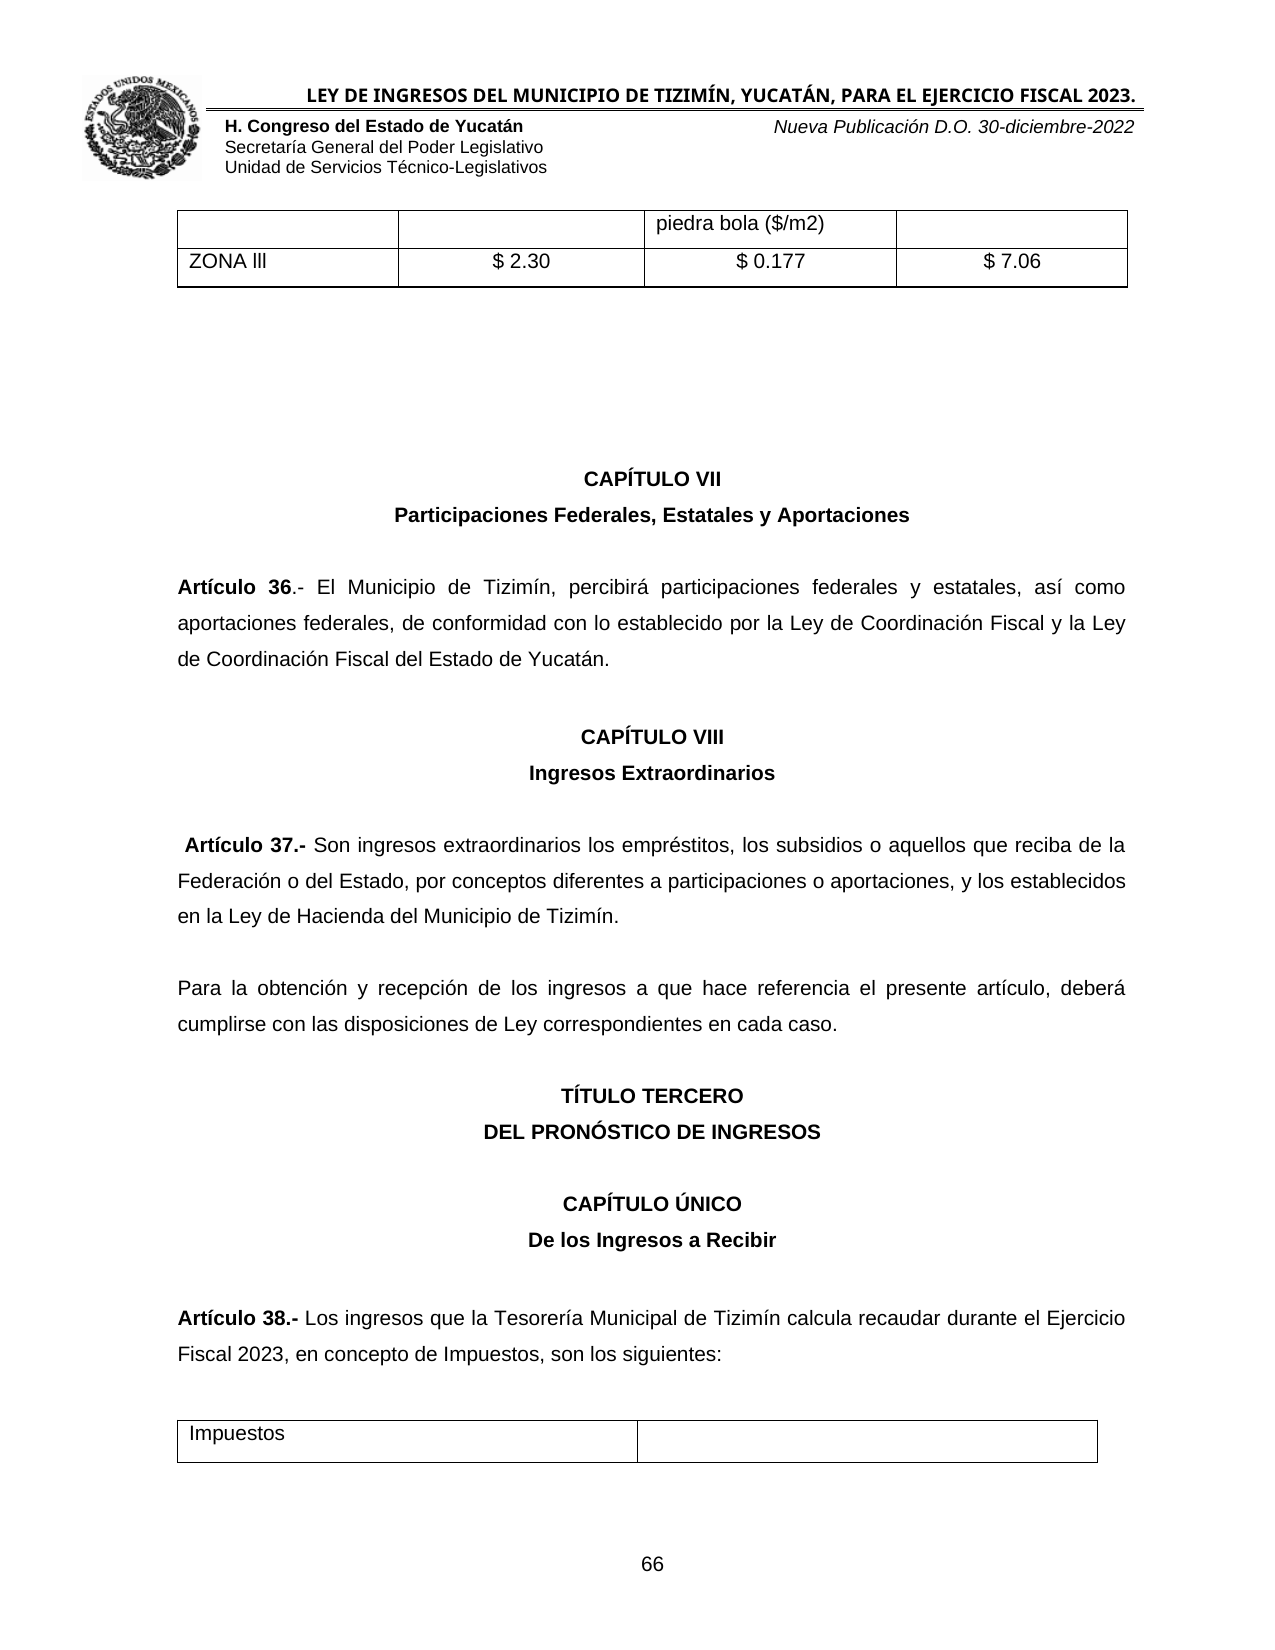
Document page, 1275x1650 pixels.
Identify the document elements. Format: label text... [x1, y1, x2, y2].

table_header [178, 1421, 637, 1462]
text CAPÍTULO VIII [177, 725, 1127, 749]
text Artículo 37.- Son ingresos extraordinarios los empréstitos, los subsidios o aquellos que reciba de la Federación o del Estado, por conceptos diferentes a participaciones o aportaciones, y los establecidos en la Ley de Hacienda del Municipio de Tizimín. [177, 832, 1127, 928]
text Participaciones Federales, Estatales y Aportaciones [177, 503, 1127, 527]
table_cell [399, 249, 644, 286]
text Para la obtención y recepción de los ingresos a que hace referencia el presente artículo, deberá cumplirse con las disposiciones de Ley correspondientes en cada caso. [177, 976, 1127, 1036]
text De los Ingresos a Recibir [177, 1228, 1127, 1252]
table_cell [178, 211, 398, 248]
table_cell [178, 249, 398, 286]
text Artículo 38.- Los ingresos que la Tesorería Municipal de Tizimín calcula recaudar durante el Ejercicio Fiscal 2023, en concepto de Impuestos, son los siguientes: [177, 1306, 1127, 1366]
text CAPÍTULO ÚNICO [177, 1192, 1127, 1216]
text CAPÍTULO VII [177, 467, 1127, 491]
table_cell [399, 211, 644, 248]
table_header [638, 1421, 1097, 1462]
text TÍTULO TERCERO [177, 1084, 1127, 1108]
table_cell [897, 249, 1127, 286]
text DEL PRONÓSTICO DE INGRESOS [177, 1120, 1127, 1144]
text Artículo 36.- El Municipio de Tizimín, percibirá participaciones federales y estatales, así como aportaciones federales, de conformidad con lo establecido por la Ley de Coordinación Fiscal y la Ley de Coordinación Fiscal del Estado de Yucatán. [177, 575, 1127, 671]
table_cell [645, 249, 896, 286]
text Ingresos Extraordinarios [177, 761, 1127, 784]
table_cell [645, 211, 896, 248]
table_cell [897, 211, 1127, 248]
